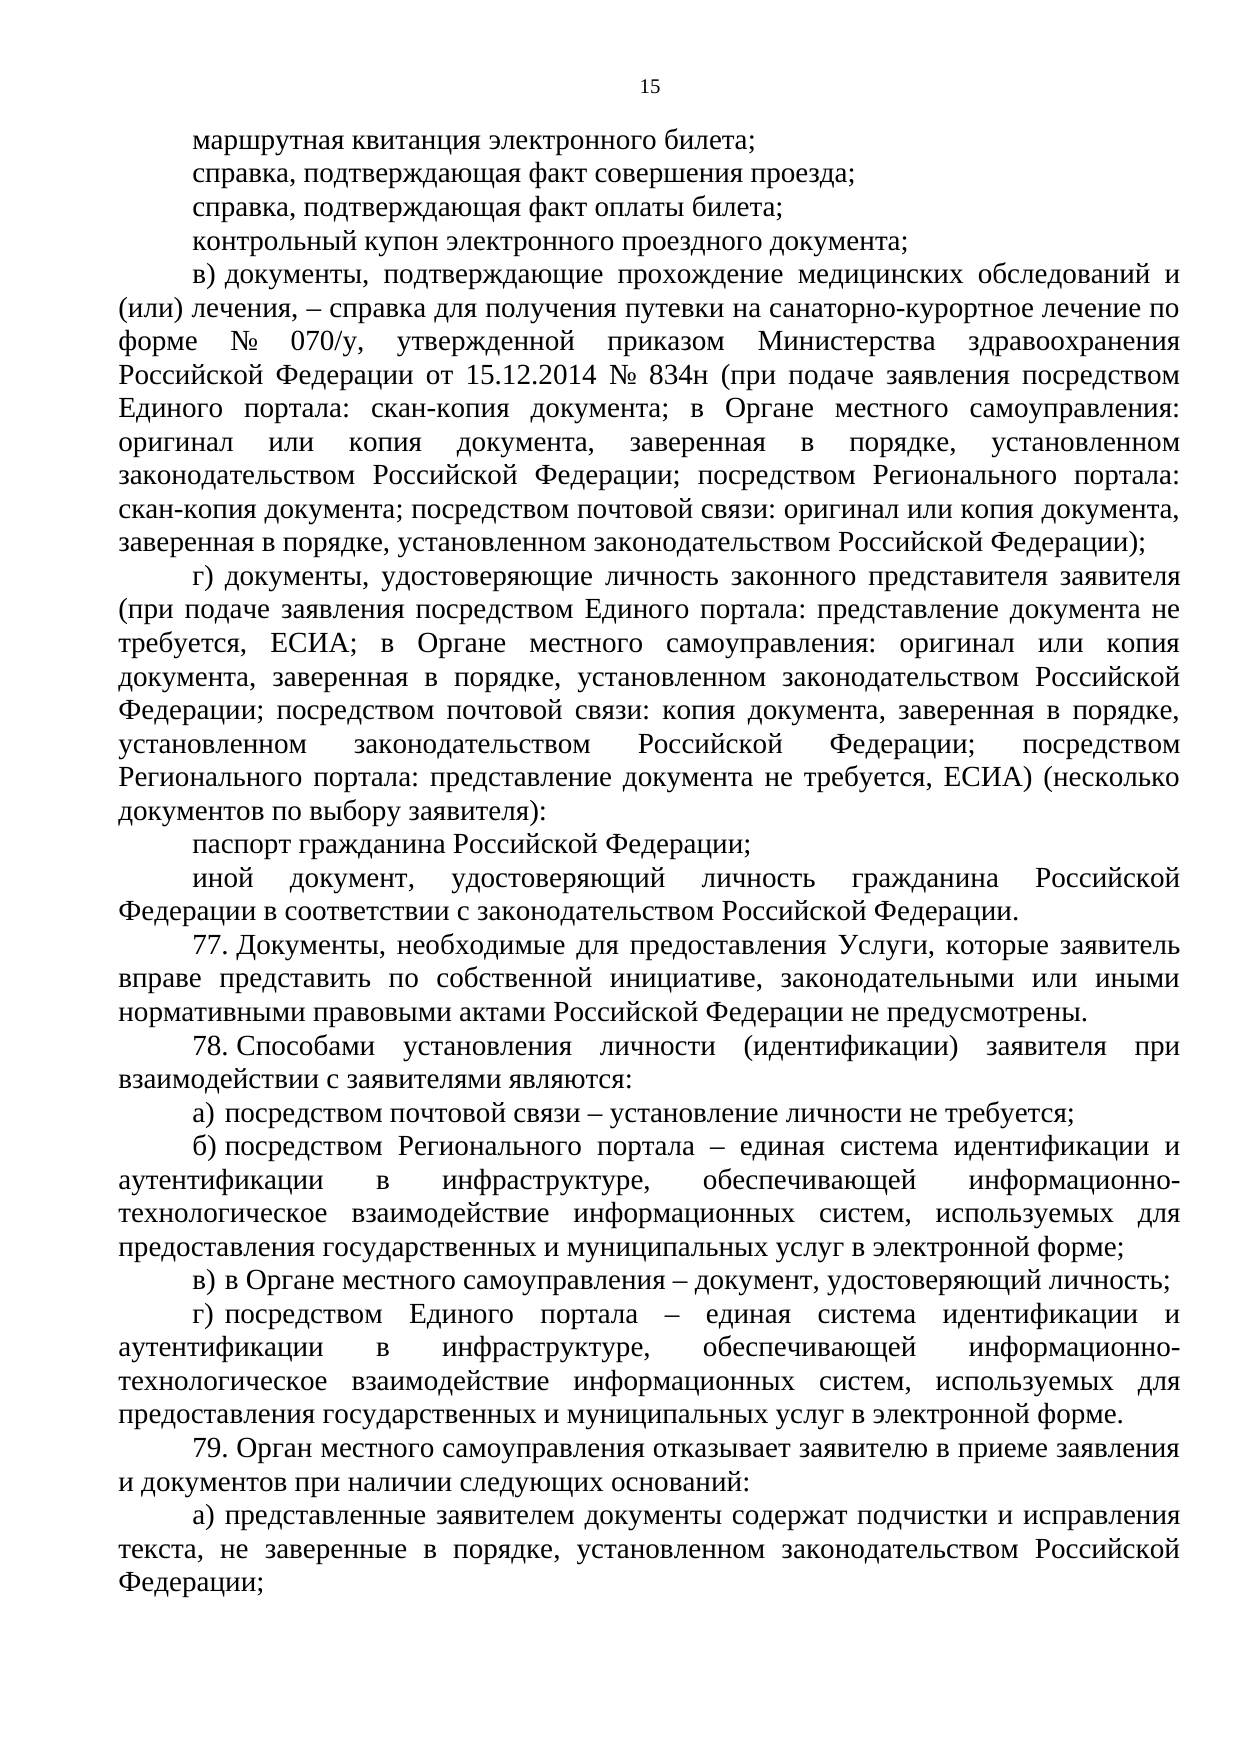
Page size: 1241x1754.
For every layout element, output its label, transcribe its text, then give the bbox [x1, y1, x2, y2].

list документы, подтверждающие прохождение медицинских обследований и (или) лечения, – справка для получения путевки на санаторно-курортное лечение по форме № 070/у, утвержденной приказом Министерства здравоохранения Российской Федерации от 15.12.2014 № 834н (при подаче заявления посредством Единого портала: скан-копия документа; в Органе местного самоуправления: оригинал или копия документа, заверенная в порядке, установленном законодательством Российской Федерации; посредством Регионального портала: скан-копия документа; посредством почтовой связи: оригинал или копия документа, заверенная в порядке, установленном законодательством Российской Федерации); [118, 256, 1181, 558]
text справка, подтверждающая факт совершения проезда; [118, 156, 1181, 189]
list посредством почтовой связи – установление личности не требуется; [118, 1095, 1181, 1128]
list Документы, необходимые для предоставления Услуги, которые заявитель вправе представить по собственной инициативе, законодательными или иными нормативными правовыми актами Российской Федерации не предусмотрены. [118, 927, 1181, 1028]
list Орган местного самоуправления отказывает заявителю в приеме заявления и документов при наличии следующих оснований: [118, 1430, 1181, 1497]
list в Органе местного самоуправления – документ, удостоверяющий личность; [118, 1262, 1181, 1296]
list посредством Регионального портала – единая система идентификации и аутентификации в инфраструктуре, обеспечивающей информационно-технологическое взаимодействие информационных систем, используемых для предоставления государственных и муниципальных услуг в электронной форме; [118, 1128, 1181, 1262]
text иной документ, удостоверяющий личность гражданина Российской Федерации в соответствии с законодательством Российской Федерации. [118, 860, 1181, 927]
list документы, удостоверяющие личность законного представителя заявителя (при подаче заявления посредством Единого портала: представление документа не требуется, ЕСИА; в Органе местного самоуправления: оригинал или копия документа, заверенная в порядке, установленном законодательством Российской Федерации; посредством почтовой связи: копия документа, заверенная в порядке, установленном законодательством Российской Федерации; посредством Регионального портала: представление документа не требуется, ЕСИА) (несколько документов по выбору заявителя): [118, 558, 1181, 826]
list посредством Единого портала – единая система идентификации и аутентификации в инфраструктуре, обеспечивающей информационно-технологическое взаимодействие информационных систем, используемых для предоставления государственных и муниципальных услуг в электронной форме. [118, 1296, 1181, 1430]
text маршрутная квитанция электронного билета; [118, 122, 1181, 156]
text контрольный купон электронного проездного документа; [118, 223, 1181, 256]
text паспорт гражданина Российской Федерации; [118, 826, 1181, 860]
list Способами установления личности (идентификации) заявителя при взаимодействии с заявителями являются: [118, 1028, 1181, 1095]
list представленные заявителем документы содержат подчистки и исправления текста, не заверенные в порядке, установленном законодательством Российской Федерации; [118, 1497, 1181, 1598]
text справка, подтверждающая факт оплаты билета; [118, 189, 1181, 223]
